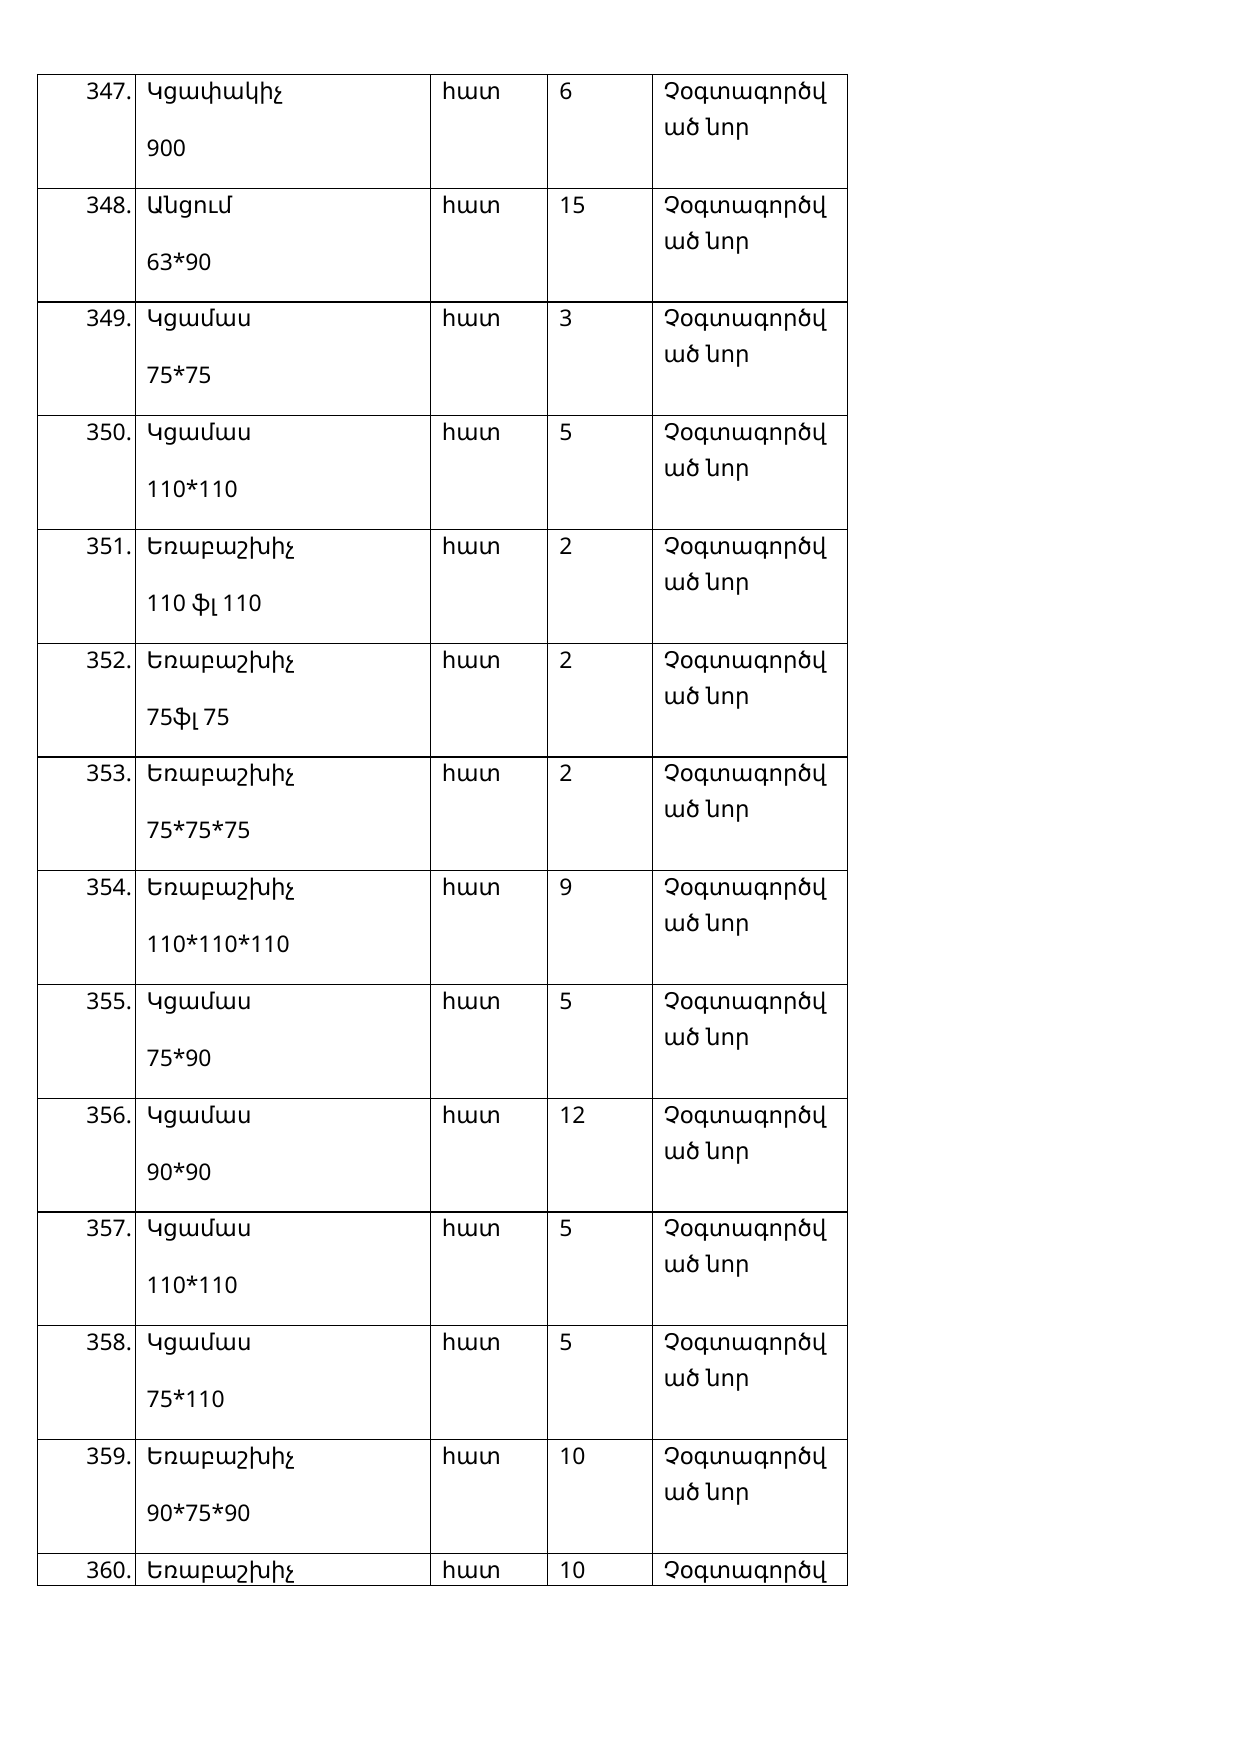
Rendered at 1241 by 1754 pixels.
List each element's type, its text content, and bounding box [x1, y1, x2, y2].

table_cell [38, 644, 135, 756]
table_cell հատ [431, 758, 547, 870]
table_cell հատ [431, 189, 547, 301]
table_cell Եռաբաշխիչ 75ֆլ 75 [136, 644, 430, 756]
table_cell հատ [431, 303, 547, 415]
table_cell 5 [548, 985, 652, 1098]
table_cell Չօգտագործված նոր [653, 644, 847, 756]
table_cell հատ [431, 644, 547, 756]
table_cell Եռաբաշխիչ 75*75*75 [136, 758, 430, 870]
table_cell հատ [431, 1326, 547, 1439]
table_cell [38, 871, 135, 984]
table_cell Չօգտագործված նոր [653, 985, 847, 1098]
table_cell 10 [548, 1554, 652, 1585]
table_cell 2 [548, 530, 652, 643]
table_cell 2 [548, 758, 652, 870]
table_cell [38, 758, 135, 870]
table_cell Չօգտագործված նոր [653, 303, 847, 415]
table_cell 5 [548, 416, 652, 529]
table_cell Չօգտագործված նոր [653, 1440, 847, 1553]
table_cell Չօգտագործված նոր [653, 1099, 847, 1211]
table_cell [38, 416, 135, 529]
table_cell [38, 303, 135, 415]
table_cell Չօգտագործված նոր [653, 871, 847, 984]
table_cell 3 [548, 303, 652, 415]
table_cell հատ [431, 416, 547, 529]
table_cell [136, 1554, 430, 1585]
table_cell [38, 530, 135, 643]
table_cell Չօգտագործված նոր [653, 1326, 847, 1439]
table_cell հատ [431, 530, 547, 643]
table_cell Կցամաս 110*110 [136, 1213, 430, 1325]
table_cell հատ [431, 1213, 547, 1325]
table_cell հատ [431, 871, 547, 984]
table_cell [38, 75, 135, 188]
table_cell Չօգտագործված նոր [653, 416, 847, 529]
table_cell 15 [548, 189, 652, 301]
table_cell Կցամաս 75*110 [136, 1326, 430, 1439]
table_cell Չօգտագործված նոր [653, 75, 847, 188]
table_cell Կցամաս 110*110 [136, 416, 430, 529]
table_cell [38, 1440, 135, 1553]
table_cell 12 [548, 1099, 652, 1211]
table_cell Անցում 63*90 [136, 189, 430, 301]
table_cell 6 [548, 75, 652, 188]
table_cell Եռաբաշխիչ 110*110*110 [136, 871, 430, 984]
table_cell [38, 1099, 135, 1211]
table_cell 2 [548, 644, 652, 756]
table_cell [38, 1326, 135, 1439]
table_cell Կցամաս 75*75 [136, 303, 430, 415]
table_cell 9 [548, 871, 652, 984]
table_cell 5 [548, 1213, 652, 1325]
table_cell Կցամաս 75*90 [136, 985, 430, 1098]
table_cell [38, 1554, 135, 1585]
table_cell Կցամաս 90*90 [136, 1099, 430, 1211]
table_cell Չօգտագործված նոր [653, 530, 847, 643]
table_cell Չօգտագործված նոր [653, 758, 847, 870]
table_cell [38, 1213, 135, 1325]
table_cell հատ [431, 985, 547, 1098]
table_cell [38, 985, 135, 1098]
table_cell հատ [431, 1554, 547, 1585]
table_cell 10 [548, 1440, 652, 1553]
table_cell Չօգտագործված նոր [653, 189, 847, 301]
table_cell հատ [431, 75, 547, 188]
table_cell Եռաբաշխիչ 110 ֆլ 110 [136, 530, 430, 643]
table_cell Չօգտագործված նոր [653, 1213, 847, 1325]
table_cell Չօգտագործված նոր [653, 1554, 847, 1585]
table_cell հատ [431, 1099, 547, 1211]
table_cell հատ [431, 1440, 547, 1553]
table_cell 5 [548, 1326, 652, 1439]
table_cell [38, 189, 135, 301]
table_cell Եռաբաշխիչ 90*75*90 [136, 1440, 430, 1553]
table_cell Կցափակիչ 900 [136, 75, 430, 188]
